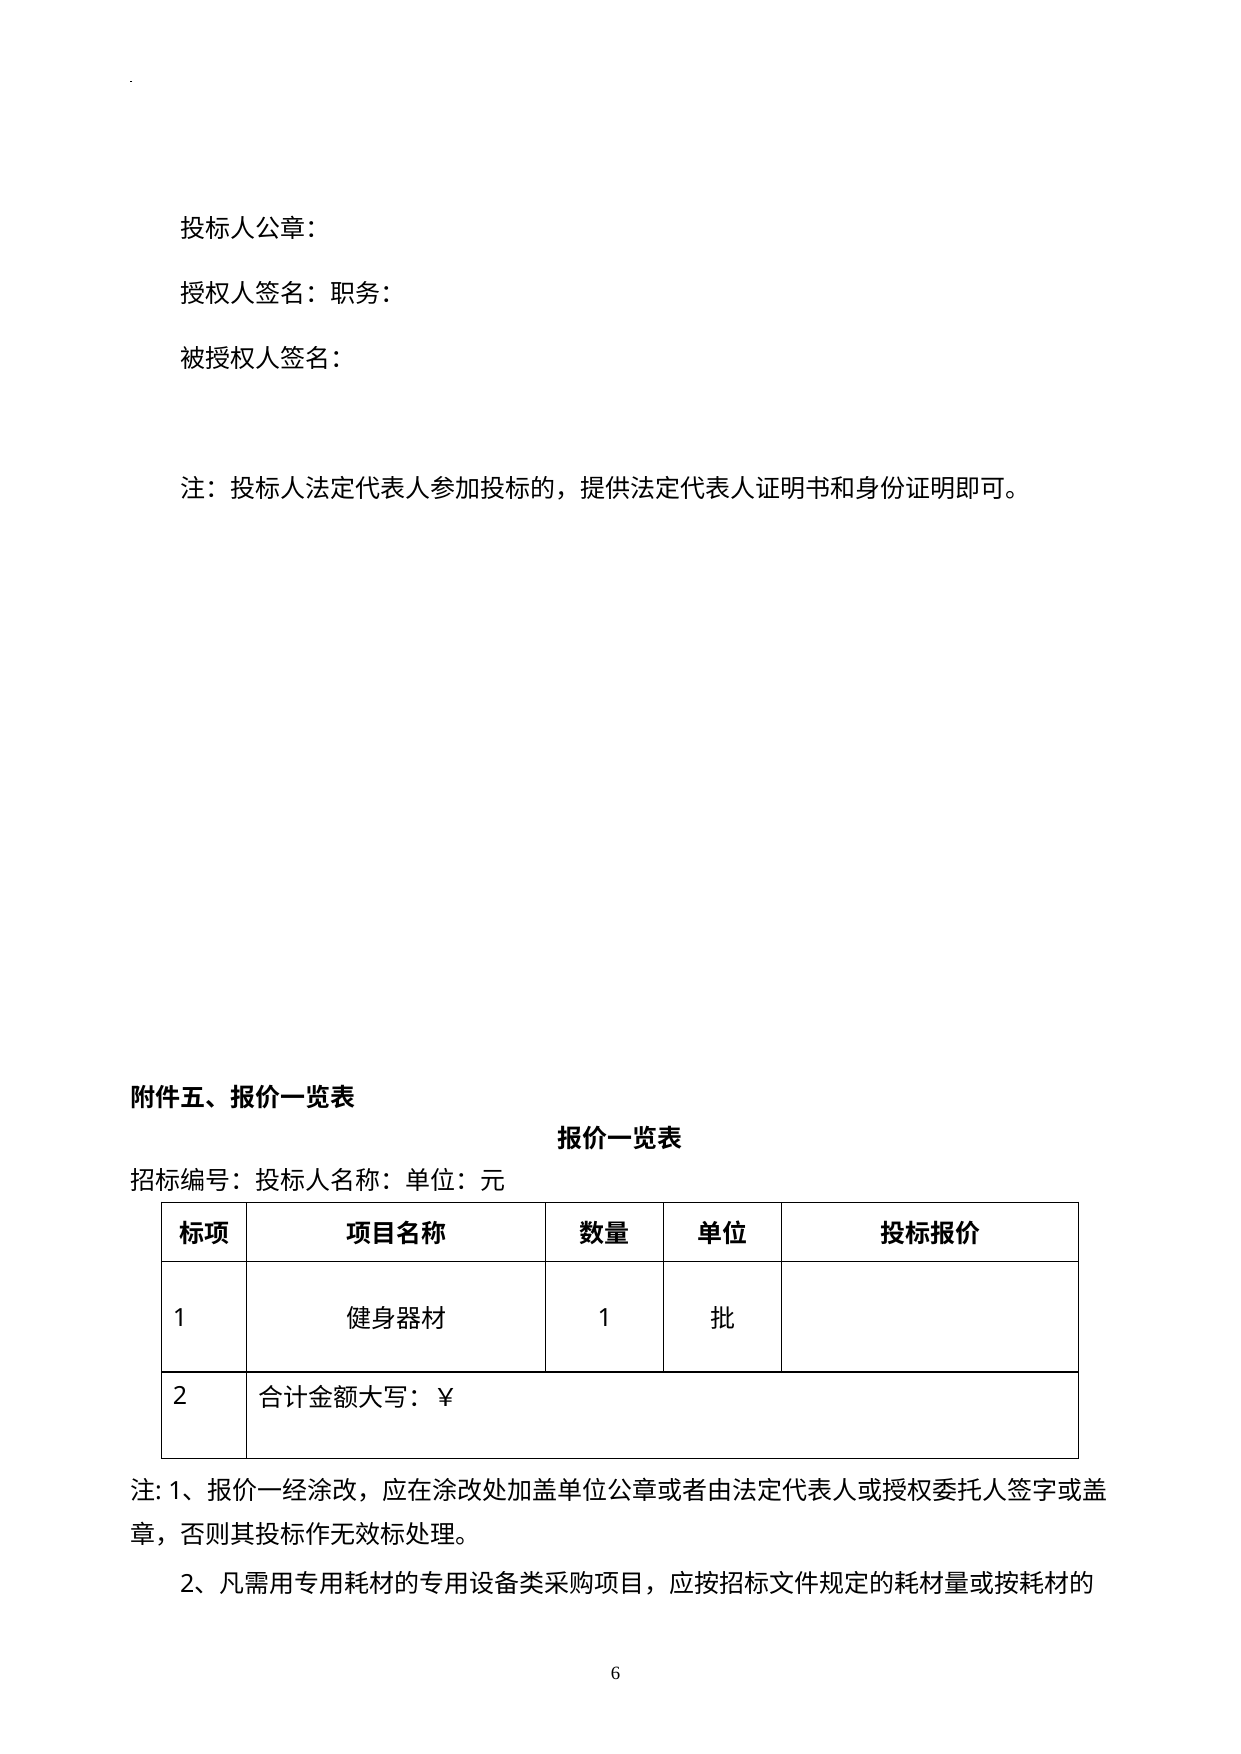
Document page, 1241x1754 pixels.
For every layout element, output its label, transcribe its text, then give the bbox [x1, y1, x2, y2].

table_header 标项 [162, 1203, 246, 1261]
text 授权人签名：职务： [130, 259, 1110, 324]
table_header 投标报价 [782, 1203, 1078, 1261]
text 注: 1、报价一经涂改，应在涂改处加盖单位公章或者由法定代表人或授权委托人签字或盖章，否则其投标作无效标处理。 [130, 1464, 1110, 1552]
table_cell 批 [664, 1262, 781, 1371]
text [130, 1557, 1110, 1601]
table_header 数量 [546, 1203, 663, 1261]
text 附件五、报价一览表 [130, 1077, 1110, 1113]
text 注：投标人法定代表人参加投标的，提供法定代表人证明书和身份证明即可。 [130, 454, 1110, 519]
table_cell 1 [546, 1262, 663, 1371]
table_header 项目名称 [247, 1203, 545, 1261]
table_cell [782, 1262, 1078, 1371]
text 报价一览表 [130, 1119, 1110, 1155]
text 被授权人签名： [130, 324, 1110, 389]
table_cell 合计金额大写：￥ [247, 1373, 1078, 1458]
text 招标编号：投标人名称：单位：元 [130, 1160, 1110, 1196]
table_cell 健身器材 [247, 1262, 545, 1371]
text 投标人公章： [130, 194, 1110, 259]
table_cell 1 [162, 1262, 246, 1371]
table_header 单位 [664, 1203, 781, 1261]
table_cell 2 [162, 1373, 246, 1458]
